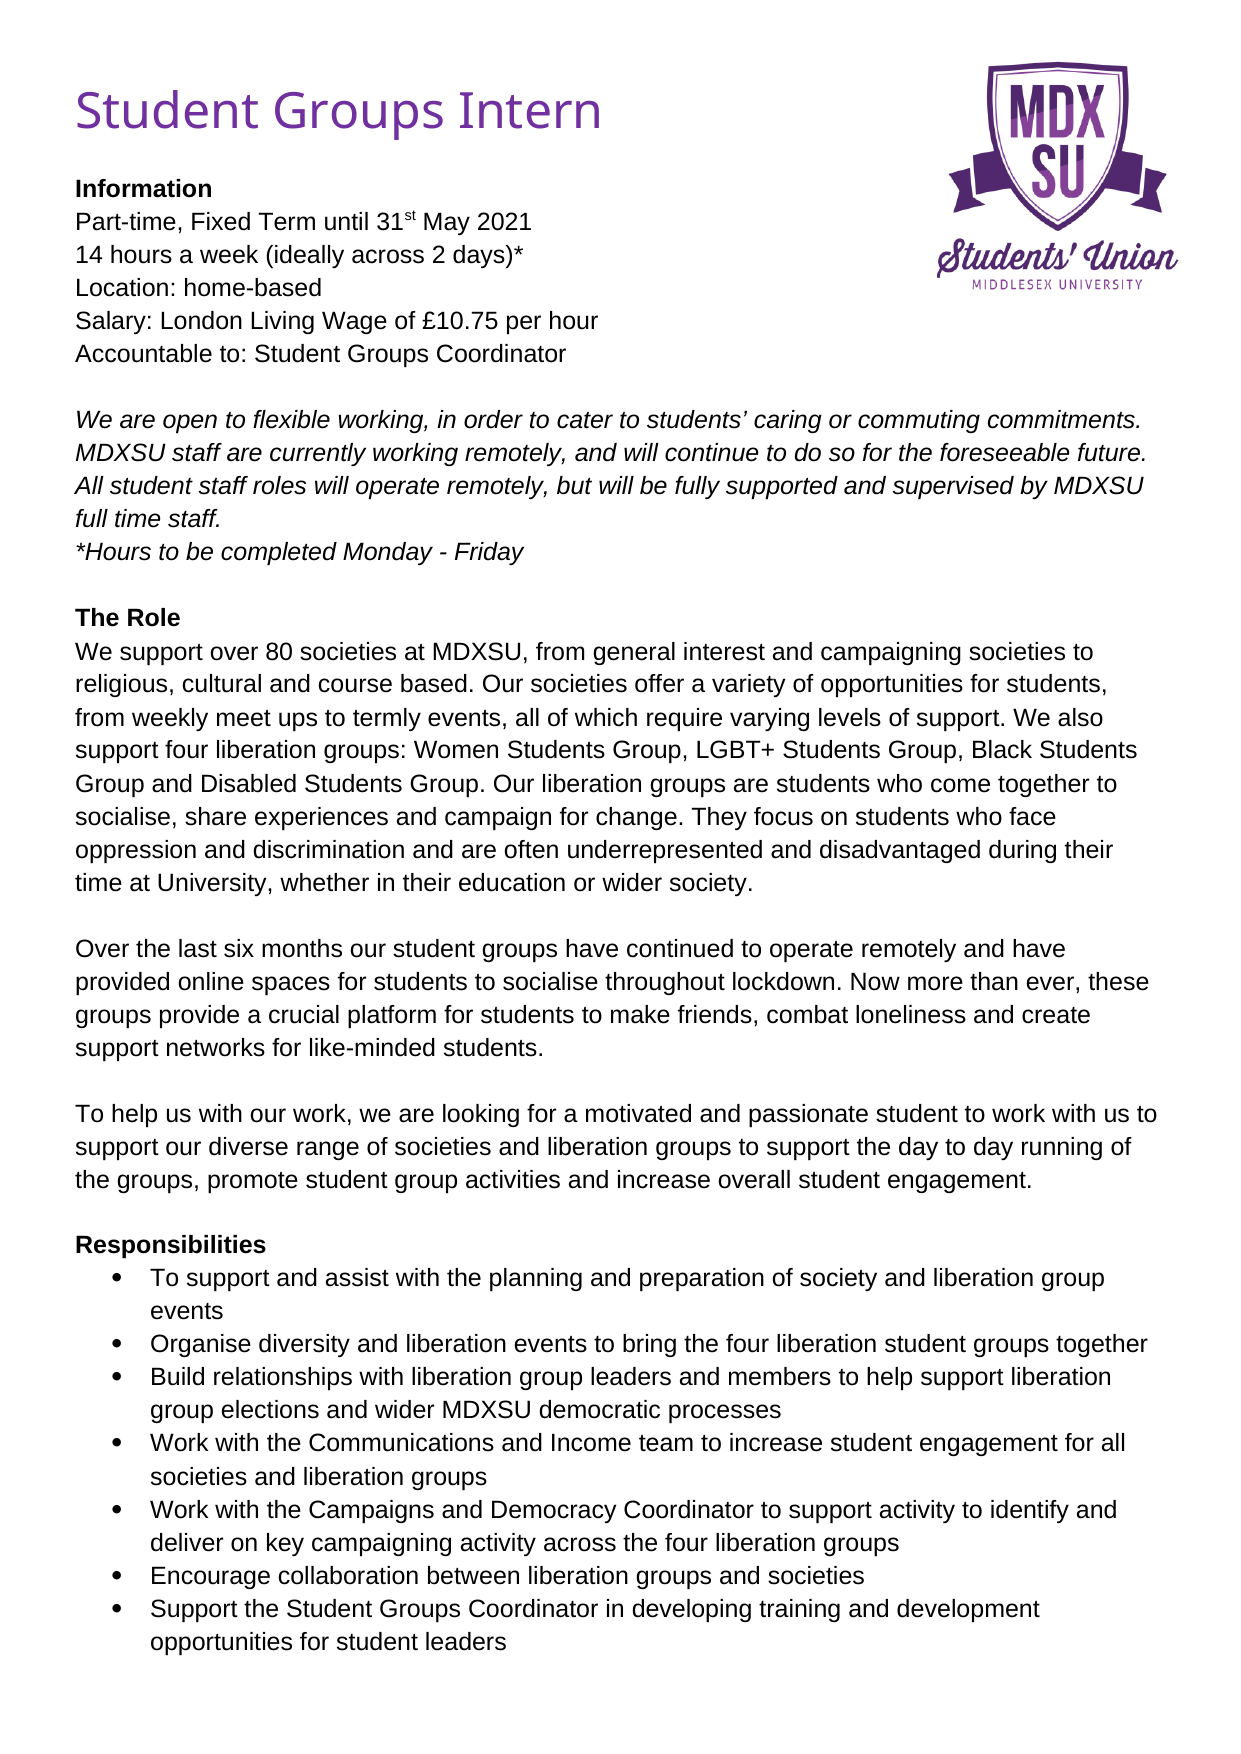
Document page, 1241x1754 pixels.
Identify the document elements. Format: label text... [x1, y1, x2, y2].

list Support the Student Groups Coordinator in developing training and development opportunities for student leaders [112, 1594, 1165, 1656]
list To support and assist with the planning and preparation of society and liberation group events [112, 1263, 1165, 1325]
list Build relationships with liberation group leaders and members to help support liberation group elections and wider MDXSU democratic processes [112, 1362, 1165, 1424]
text Salary: London Living Wage of £10.75 per hour [75, 306, 1165, 335]
picture [900, 61, 1206, 293]
text Responsibilities [75, 1230, 1165, 1259]
list Organise diversity and liberation events to bring the four liberation student groups together [112, 1329, 1165, 1358]
text We are open to flexible working, in order to cater to students’ caring or commuting commitments. MDXSU staff are currently working remotely, and will continue to do so for the foreseeable future. All student staff roles will operate remotely, but will be fully supported and supervised by MDXSU full time staff. [75, 405, 1165, 533]
text 14 hours a week (ideally across 2 days)* [75, 240, 900, 269]
text Information [75, 174, 900, 203]
text Over the last six months our student groups have continued to operate remotely and have provided online spaces for students to socialise throughout lockdown. Now more than ever, these groups provide a crucial platform for students to make friends, combat loneliness and create support networks for like-minded students. [75, 934, 1165, 1061]
list Encourage collaboration between liberation groups and societies [112, 1561, 1165, 1589]
text We support over 80 societies at MDXSU, from general interest and campaigning societies to religious, cultural and course based. Our societies offer a variety of opportunities for students, from weekly meet ups to termly events, all of which require varying levels of support. We also support four liberation groups: Women Students Group, LGBT+ Students Group, Black Students Group and Disabled Students Group. Our liberation groups are students who come together to socialise, share experiences and campaign for change. They focus on students who face oppression and discrimination and are often underrepresented and disadvantaged during their time at University, whether in their education or wider society. [75, 636, 1165, 896]
text Student Groups Intern [75, 75, 900, 143]
list Work with the Campaigns and Democracy Coordinator to support activity to identify and deliver on key campaigning activity across the four liberation groups [112, 1494, 1165, 1556]
text *Hours to be completed Monday - Friday [75, 537, 1165, 566]
text Part-time, Fixed Term until 31st May 2021 [75, 207, 900, 236]
text The Role [75, 603, 1165, 632]
text Accountable to: Student Groups Coordinator [75, 339, 1165, 368]
text To help us with our work, we are looking for a motivated and passionate student to work with us to support our diverse range of societies and liberation groups to support the day to day running of the groups, promote student group activities and increase overall student engagement. [75, 1099, 1165, 1193]
text Location: home-based [75, 273, 1165, 302]
list Work with the Communications and Income team to increase student engagement for all societies and liberation groups [112, 1428, 1165, 1490]
